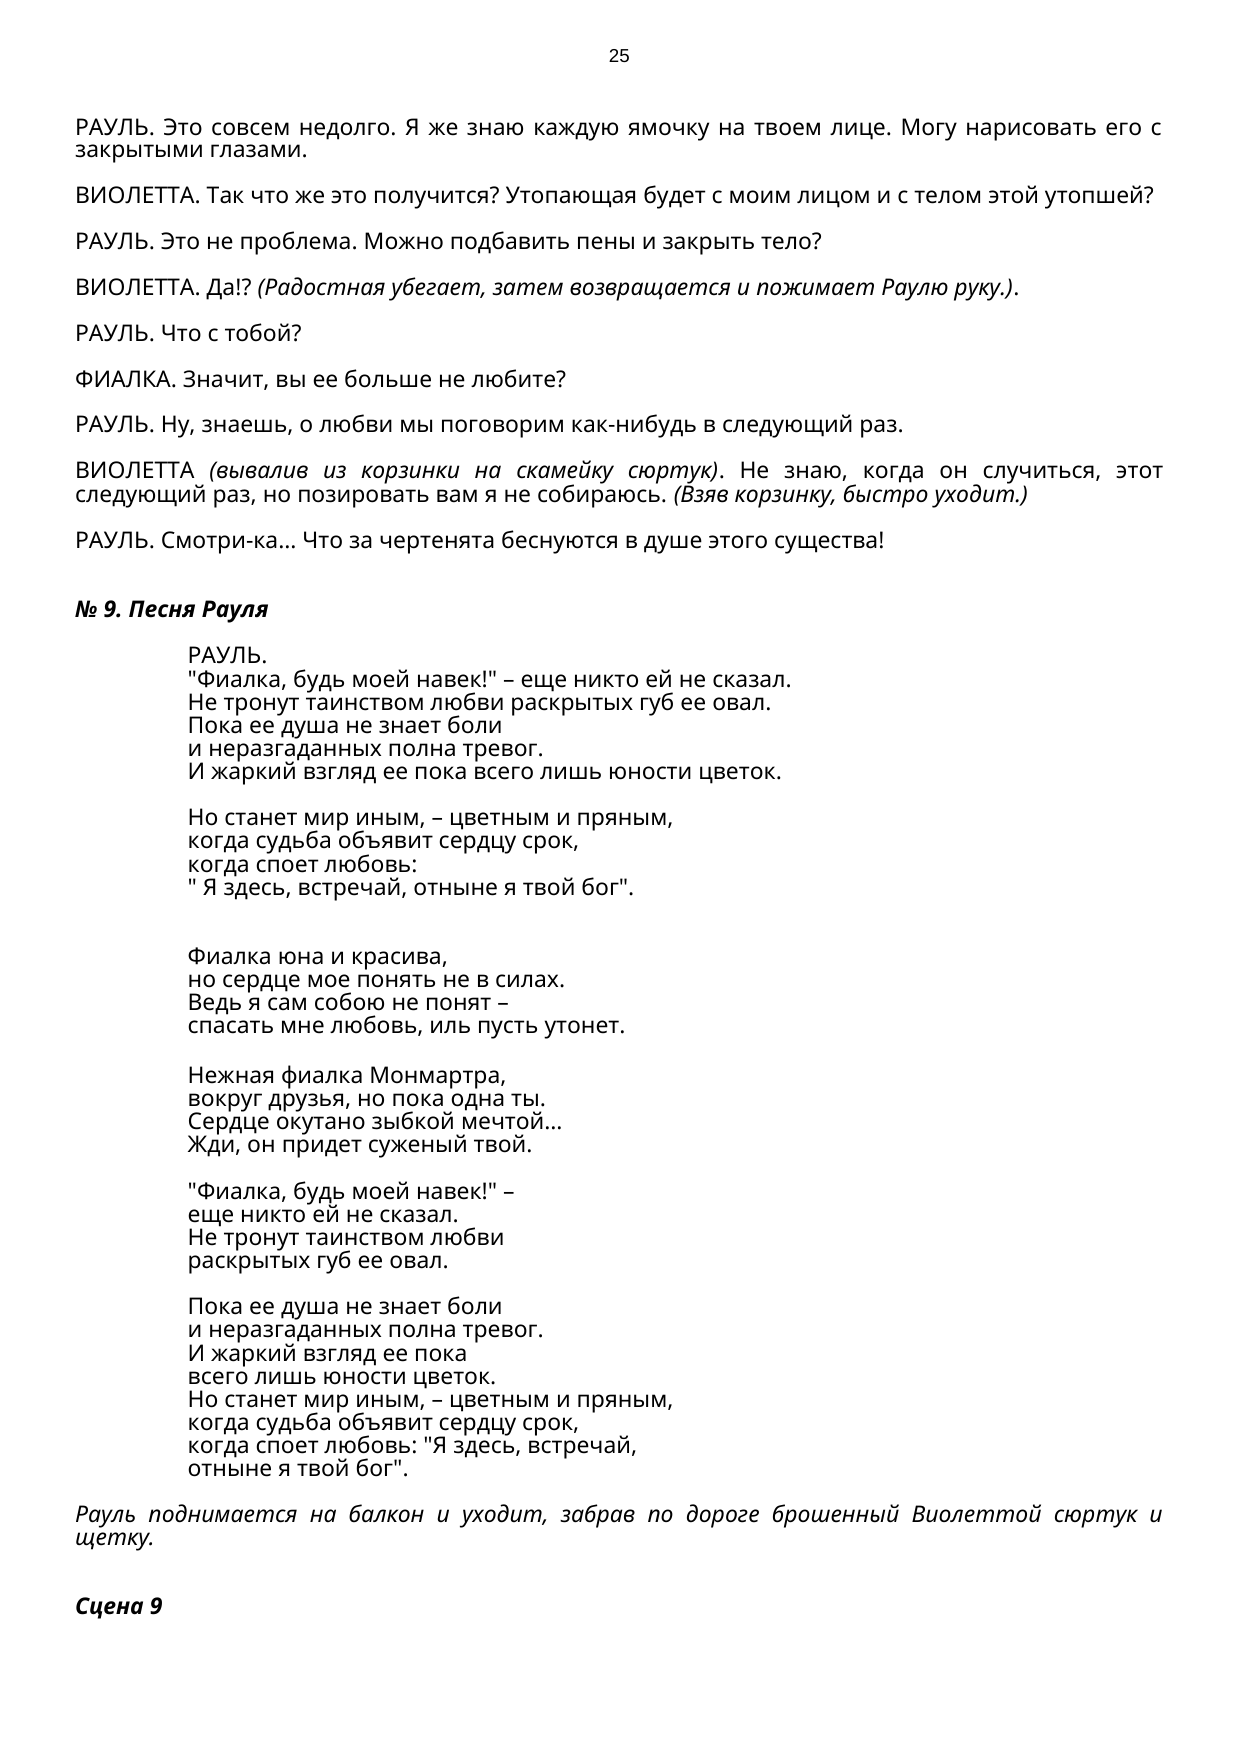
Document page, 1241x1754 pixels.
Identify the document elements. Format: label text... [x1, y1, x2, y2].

text Сцена 9 [75, 1596, 1163, 1619]
text И жаркий взгляд ее пока всего лишь юности цветок. [187, 761, 1163, 784]
text Пока ее душа не знает боли [187, 715, 1163, 738]
text РАУЛЬ. Это совсем недолго. Я же знаю каждую ямочку на твоем лице. Могу нарисовать его с закрытыми глазами. [75, 117, 1163, 162]
text Но станет мир иным, – цветным и пряным, [187, 807, 1163, 831]
text Фиалка юна и красива, [187, 946, 1163, 969]
text раскрытых губ ее овал. [187, 1250, 1163, 1273]
text " Я здесь, встречай, отныне я твой бог". [187, 877, 1163, 900]
text и неразгаданных полна тревог. [187, 1319, 1163, 1342]
text Пока ее душа не знает боли [187, 1296, 1163, 1319]
text РАУЛЬ. Ну, знаешь, о любви мы поговорим как-нибудь в следующий раз. [75, 414, 1163, 437]
text еще никто ей не сказал. [187, 1204, 1163, 1227]
text Сердце окутано зыбкой мечтой… [187, 1111, 1163, 1134]
text ФИАЛКА. Значит, вы ее больше не любите? [75, 369, 1163, 392]
text Но станет мир иным, – цветным и пряным, [187, 1389, 1163, 1412]
text когда судьба объявит сердцу срок, [187, 831, 1163, 854]
text Не тронут таинством любви [187, 1227, 1163, 1250]
text Жди, он придет суженый твой. [187, 1134, 1163, 1157]
text № 9. Песня Рауля [75, 599, 1163, 622]
text спасать мне любовь, иль пусть утонет. [187, 1016, 1163, 1039]
text всего лишь юности цветок. [187, 1366, 1163, 1389]
text ВИОЛЕТТА (вывалив из корзинки на скамейку сюртук). Не знаю, когда он случиться, этот следующий раз, но позировать вам я не собираюсь. (Взяв корзинку, быстро уходит.) [75, 461, 1163, 507]
text когда споет любовь: "Я здесь, встречай, [187, 1435, 1163, 1458]
text РАУЛЬ. Что с тобой? [75, 323, 1163, 346]
text когда судьба объявит сердцу срок, [187, 1412, 1163, 1435]
text когда споет любовь: [187, 854, 1163, 877]
text и неразгаданных полна тревог. [187, 738, 1163, 761]
text Ведь я сам собою не понят – [187, 992, 1163, 1016]
text "Фиалка, будь моей навек!" – [187, 1181, 1163, 1204]
text И жаркий взгляд ее пока [187, 1342, 1163, 1366]
text ВИОЛЕТТА. Да!? (Радостная убегает, затем возвращается и пожимает Раулю руку.). [75, 277, 1163, 300]
text "Фиалка, будь моей навек!" – еще никто ей не сказал. [187, 669, 1163, 692]
text Нежная фиалка Монмартра, [187, 1065, 1163, 1088]
text ВИОЛЕТТА. Так что же это получится? Утопающая будет с моим лицом и с телом этой утопшей? [75, 185, 1163, 208]
text вокруг друзья, но пока одна ты. [187, 1088, 1163, 1111]
text Рауль поднимается на балкон и уходит, забрав по дороге брошенный Виолеттой сюртук и щетку. [75, 1504, 1163, 1550]
text Не тронут таинством любви раскрытых губ ее овал. [187, 692, 1163, 715]
text РАУЛЬ. [187, 646, 1163, 669]
text отныне я твой бог". [187, 1458, 1163, 1481]
text РАУЛЬ. Смотри-ка… Что за чертенята беснуются в душе этого существа! [75, 530, 1163, 553]
text РАУЛЬ. Это не проблема. Можно подбавить пены и закрыть тело? [75, 231, 1163, 254]
text но сердце мое понять не в силах. [187, 969, 1163, 992]
